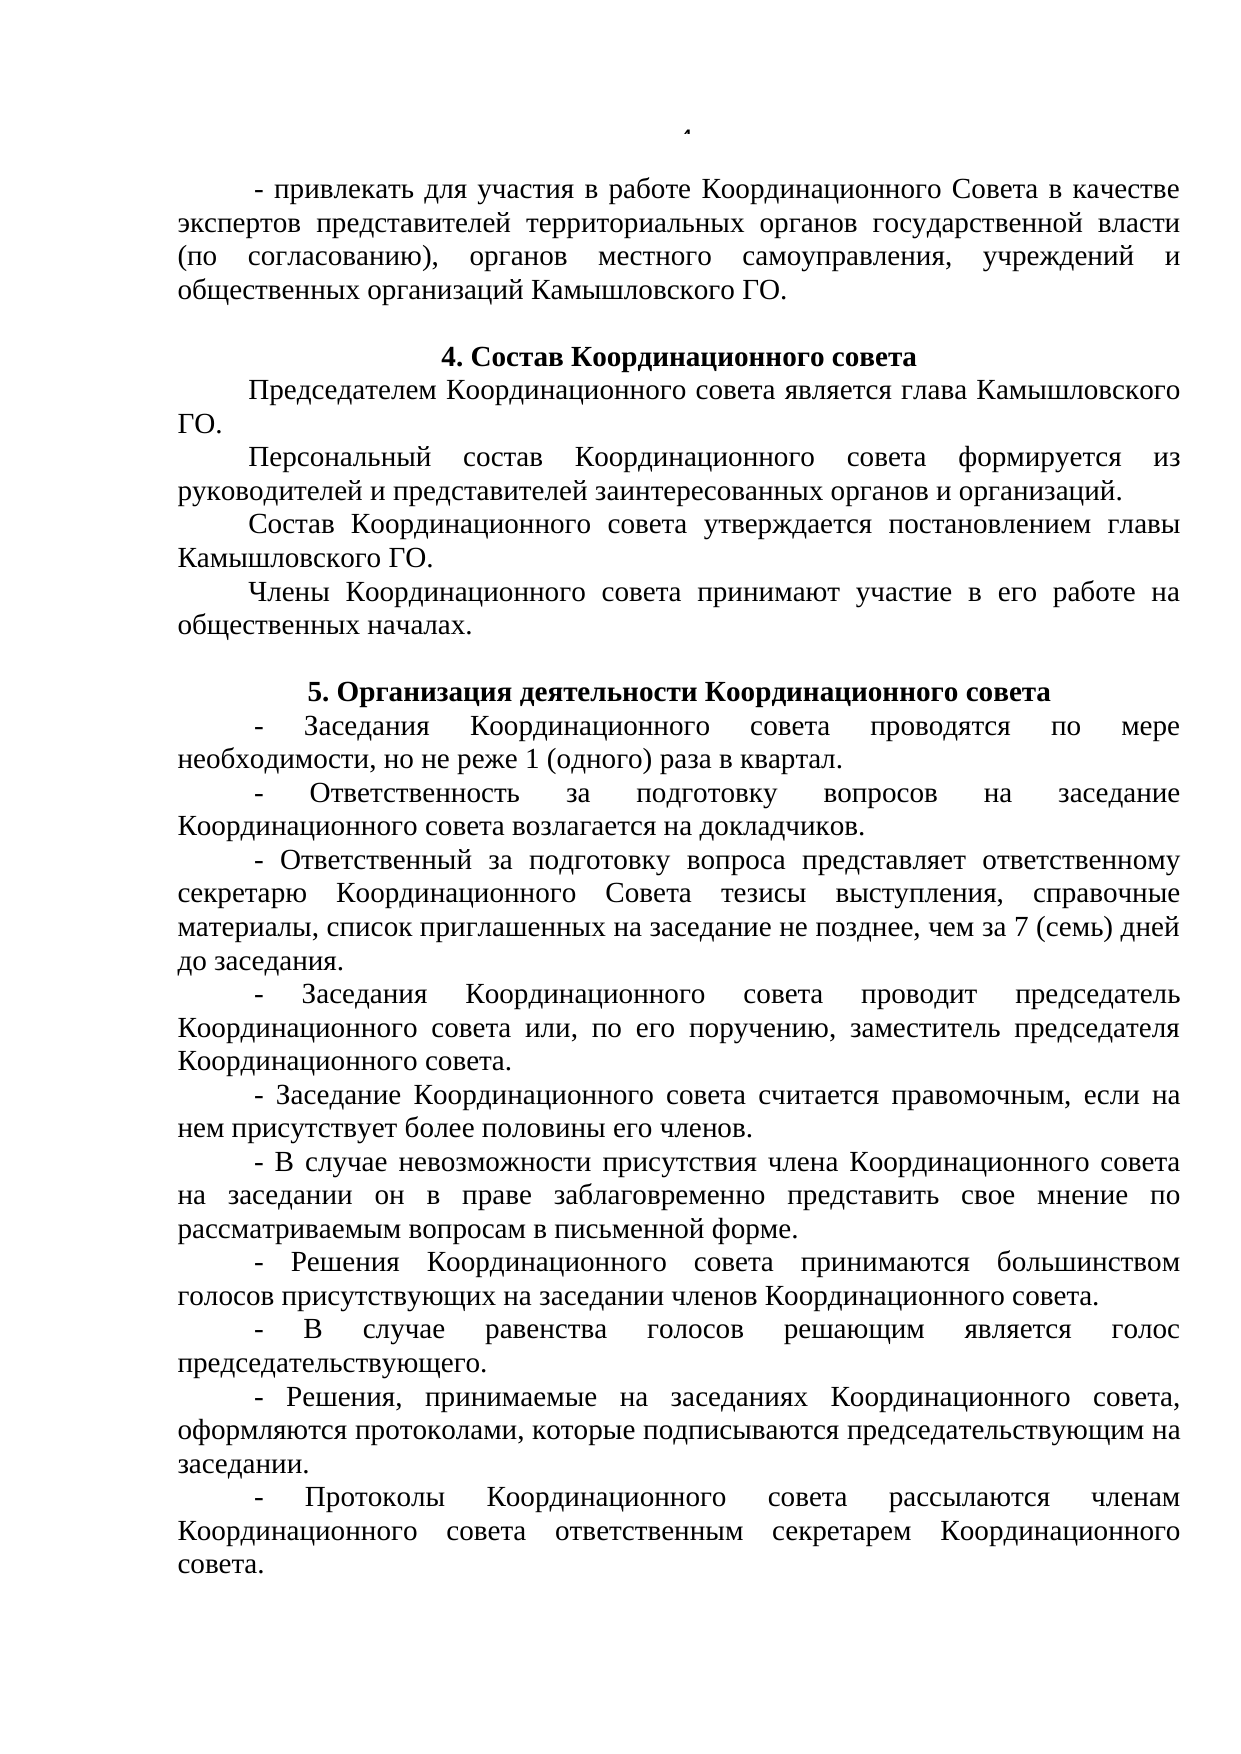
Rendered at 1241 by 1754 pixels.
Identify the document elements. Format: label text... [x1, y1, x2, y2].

list - Решения, принимаемые на заседаниях Координационного совета, оформляются протоколами, которые подписываются председательствующим на заседании. [177, 1379, 1181, 1479]
list 5. Организация деятельности Координационного совета [177, 674, 1181, 708]
list - Ответственный за подготовку вопроса представляет ответственному секретарю Координационного Совета тезисы выступления, справочные материалы, список приглашенных на заседание не позднее, чем за 7 (семь) дней до заседания. [177, 842, 1181, 976]
list - Ответственность за подготовку вопросов на заседание Координационного совета возлагается на докладчиков. [177, 775, 1181, 842]
list - В случае равенства голосов решающим является голос председательствующего. [177, 1312, 1181, 1379]
list - В случае невозможности присутствия члена Координационного совета на заседании он в праве заблаговременно представить свое мнение по рассматриваемым вопросам в письменной форме. [177, 1144, 1181, 1244]
list Состав Координационного совета утверждается постановлением главы Камышловского ГО. [177, 507, 1181, 574]
list Председателем Координационного совета является глава Камышловского ГО. [177, 372, 1181, 439]
list 4. Состав Координационного совета [177, 339, 1181, 372]
list - привлекать для участия в работе Координационного Совета в качестве экспертов представителей территориальных органов государственной власти (по согласованию), органов местного самоуправления, учреждений и общественных организаций Камышловского ГО. [177, 171, 1181, 305]
list - Заседания Координационного совета проводит председатель Координационного совета или, по его поручению, заместитель председателя Координационного совета. [177, 976, 1181, 1077]
list Члены Координационного совета принимают участие в его работе на общественных началах. [177, 574, 1181, 641]
list - Решения Координационного совета принимаются большинством голосов присутствующих на заседании членов Координационного совета. [177, 1244, 1181, 1312]
list - Заседание Координационного совета считается правомочным, если на нем присутствует более половины его членов. [177, 1077, 1181, 1144]
list - Заседания Координационного совета проводятся по мере необходимости, но не реже 1 (одного) раза в квартал. [177, 708, 1181, 775]
list Персональный состав Координационного совета формируется из руководителей и представителей заинтересованных органов и организаций. [177, 439, 1181, 507]
list - Протоколы Координационного совета рассылаются членам Координационного совета ответственным секретарем Координационного совета. [177, 1479, 1181, 1580]
